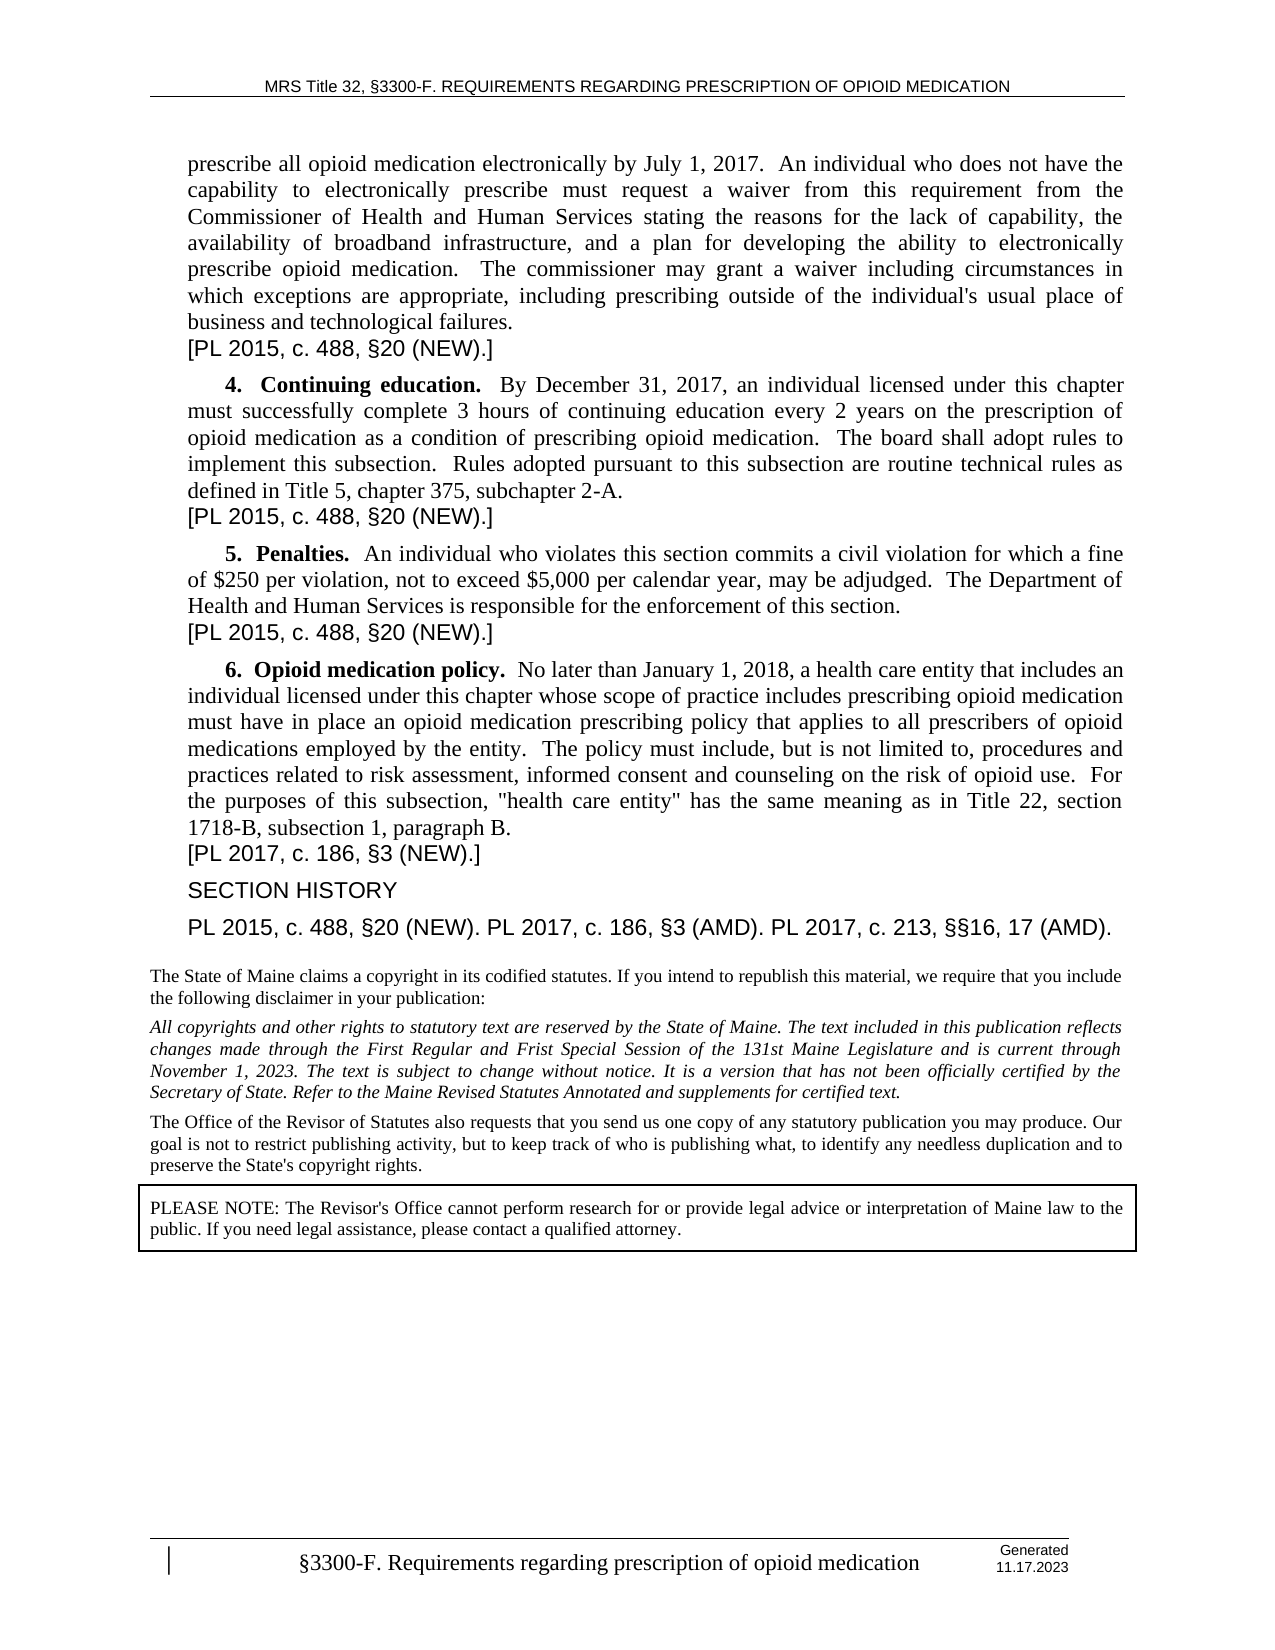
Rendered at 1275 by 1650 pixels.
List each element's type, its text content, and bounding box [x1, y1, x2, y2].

text PLEASE NOTE: The Revisor's Office cannot perform research for or provide legal advice or interpretation of Maine law to the public. If you need legal assistance, please contact a qualified attorney. [140, 1186, 1135, 1250]
text The Office of the Revisor of Statutes also requests that you send us one copy of any statutory publication you may produce. Our goal is not to restrict publishing activity, but to keep track of who is publishing what, to identify any needless duplication and to preserve the State's copyright rights. [150, 1111, 1125, 1176]
text [PL 2017, c. 186, §3 (NEW).] [187, 840, 1125, 866]
text 5. Penalties. An individual who violates this section commits a civil violation for which a fine of $250 per violation, not to exceed $5,000 per calendar year, may be adjudged. The Department of Health and Human Services is responsible for the enforcement of this section. [187, 540, 1125, 619]
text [187, 150, 1125, 334]
text [PL 2015, c. 488, §20 (NEW).] [187, 503, 1125, 529]
text The State of Maine claims a copyright in its codified statutes. If you intend to republish this material, we require that you include the following disclaimer in your publication: [150, 965, 1125, 1008]
text PL 2015, c. 488, §20 (NEW). PL 2017, c. 186, §3 (AMD). PL 2017, c. 213, §§16, 17 (AMD). [187, 914, 1125, 940]
text 4. Continuing education. By December 31, 2017, an individual licensed under this chapter must successfully complete 3 hours of continuing education every 2 years on the prescription of opioid medication as a condition of prescribing opioid medication. The board shall adopt rules to implement this subsection. Rules adopted pursuant to this subsection are routine technical rules as defined in Title 5, chapter 375, subchapter 2‑A. [187, 371, 1125, 503]
text All copyrights and other rights to statutory text are reserved by the State of Maine. The text included in this publication reflects changes made through the First Regular and Frist Special Session of the 131st Maine Legislature and is current through November 1, 2023 . The text is subject to change without notice. It is a version that has not been officially certified by the Secretary of State. Refer to the Maine Revised Statutes Annotated and supplements for certified text. [150, 1016, 1125, 1103]
text [PL 2015, c. 488, §20 (NEW).] [187, 619, 1125, 645]
text SECTION HISTORY [187, 877, 1125, 903]
text 6. Opioid medication policy. No later than January 1, 2018, a health care entity that includes an individual licensed under this chapter whose scope of practice includes prescribing opioid medication must have in place an opioid medication prescribing policy that applies to all prescribers of opioid medications employed by the entity. The policy must include, but is not limited to, procedures and practices related to risk assessment, informed consent and counseling on the risk of opioid use. For the purposes of this subsection, "health care entity" has the same meaning as in Title 22, section 1718‑B, subsection 1, paragraph B. [187, 656, 1125, 840]
text [PL 2015, c. 488, §20 (NEW).] [187, 334, 1125, 361]
